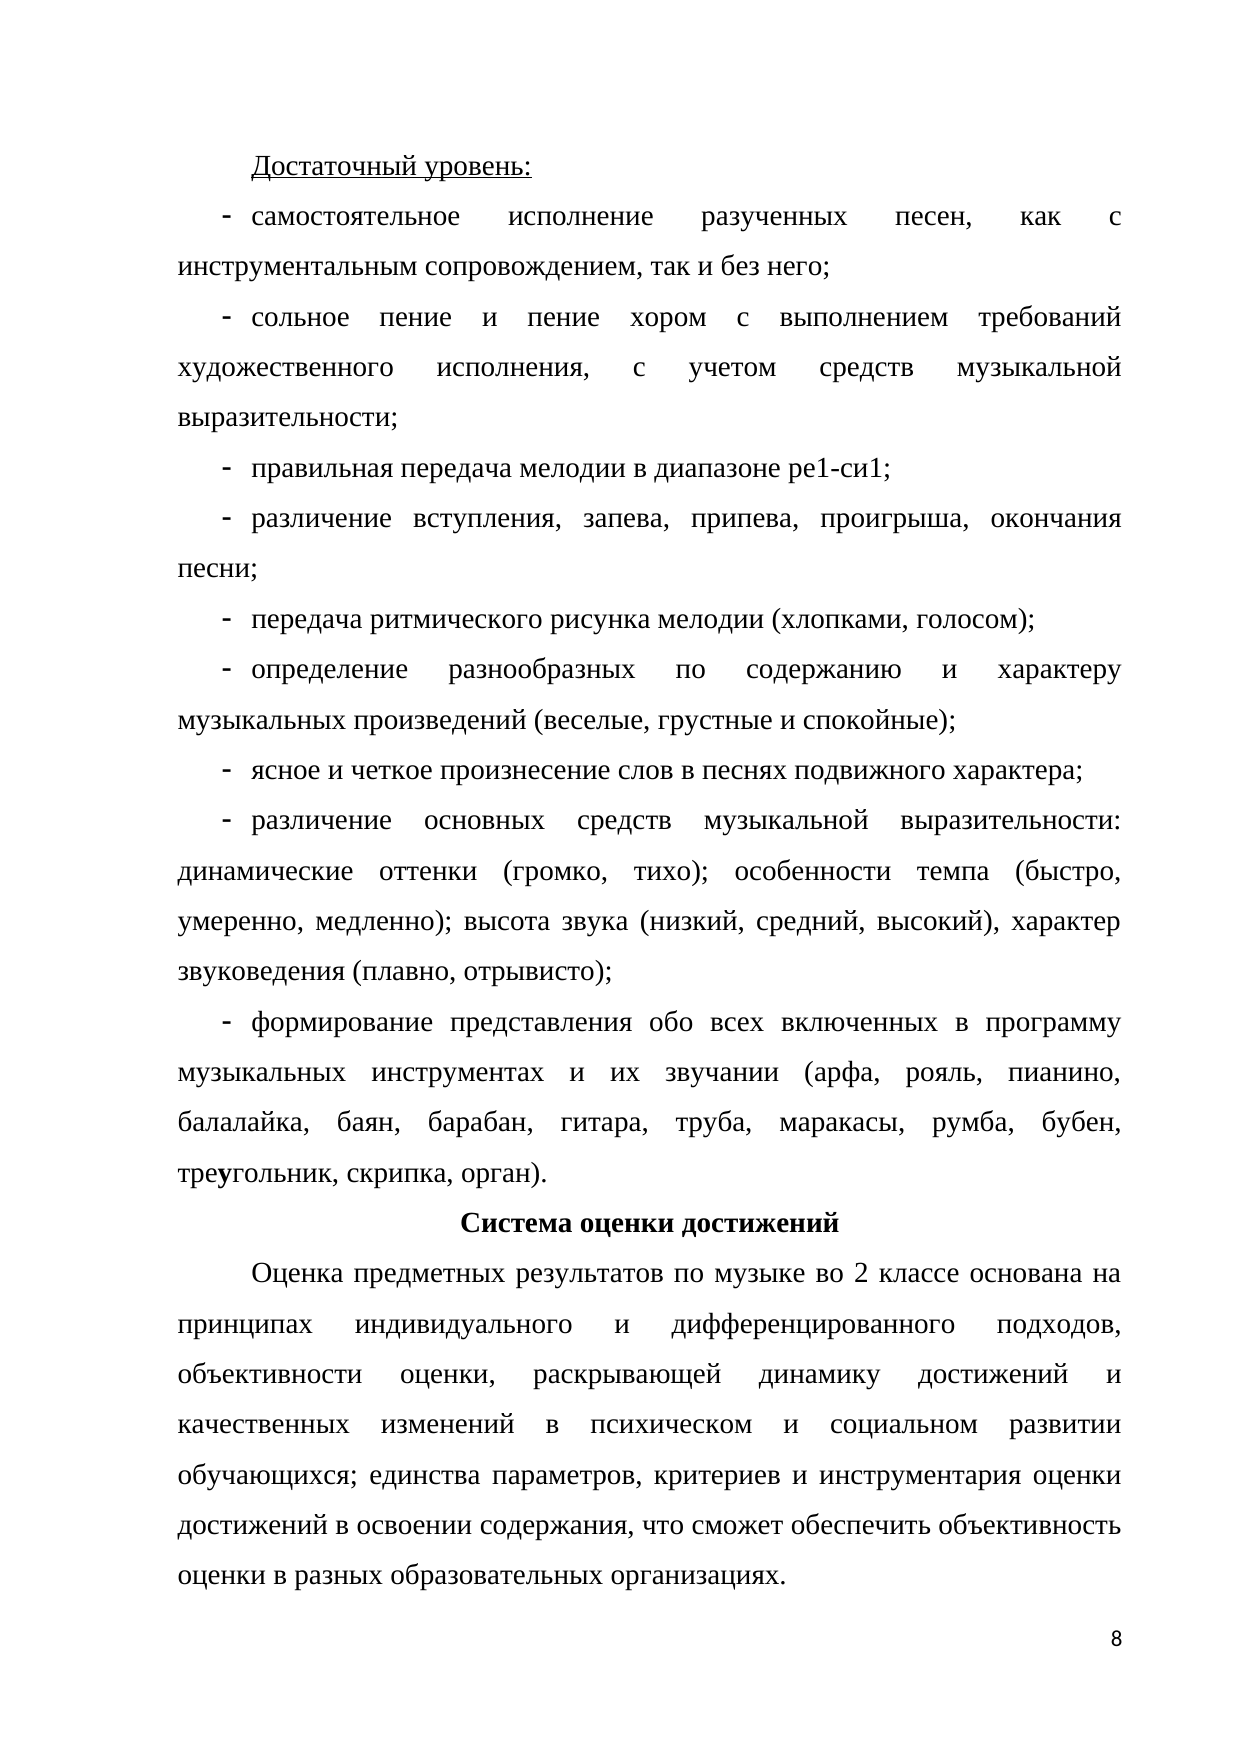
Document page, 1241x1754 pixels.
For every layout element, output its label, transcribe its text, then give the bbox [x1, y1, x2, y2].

list правильная передача мелодии в диапазоне ре1-си1; [177, 450, 1122, 483]
text Достаточный уровень: [177, 148, 1122, 181]
list самостоятельное исполнение разученных песен, как с инструментальным сопровождением, так и без него; [177, 198, 1122, 282]
text Оценка предметных результатов по музыке во 2 классе основана на принципах индивидуального и дифференцированного подходов, объективности оценки, раскрывающей динамику достижений и качественных изменений в психическом и социальном развитии обучающихся; единства параметров, критериев и инструментария оценки достижений в освоении содержания, что сможет обеспечить объективность оценки в разных образовательных организациях. [177, 1256, 1122, 1591]
list передача ритмического рисунка мелодии (хлопками, голосом); [177, 601, 1122, 634]
list сольное пение и пение хором с выполнением требований художественного исполнения, с учетом средств музыкальной выразительности; [177, 299, 1122, 433]
list определение разнообразных по содержанию и характеру музыкальных произведений (веселые, грустные и спокойные); [177, 651, 1122, 735]
list ясное и четкое произнесение слов в песнях подвижного характера; [177, 752, 1122, 786]
list различение вступления, запева, припева, проигрыша, окончания песни; [177, 500, 1122, 584]
list формирование представления обо всех включенных в программу музыкальных инструментах и их звучании (арфа, рояль, пианино, балалайка, баян, барабан, гитара, труба, маракасы, румба, бубен, треугольник, скрипка, орган). [177, 1004, 1122, 1188]
list различение основных средств музыкальной выразительности: динамические оттенки (громко, тихо); особенности темпа (быстро, умеренно, медленно); высота звука (низкий, средний, высокий), характер звуковедения (плавно, отрывисто); [177, 802, 1122, 987]
text Система оценки достижений [177, 1205, 1122, 1239]
